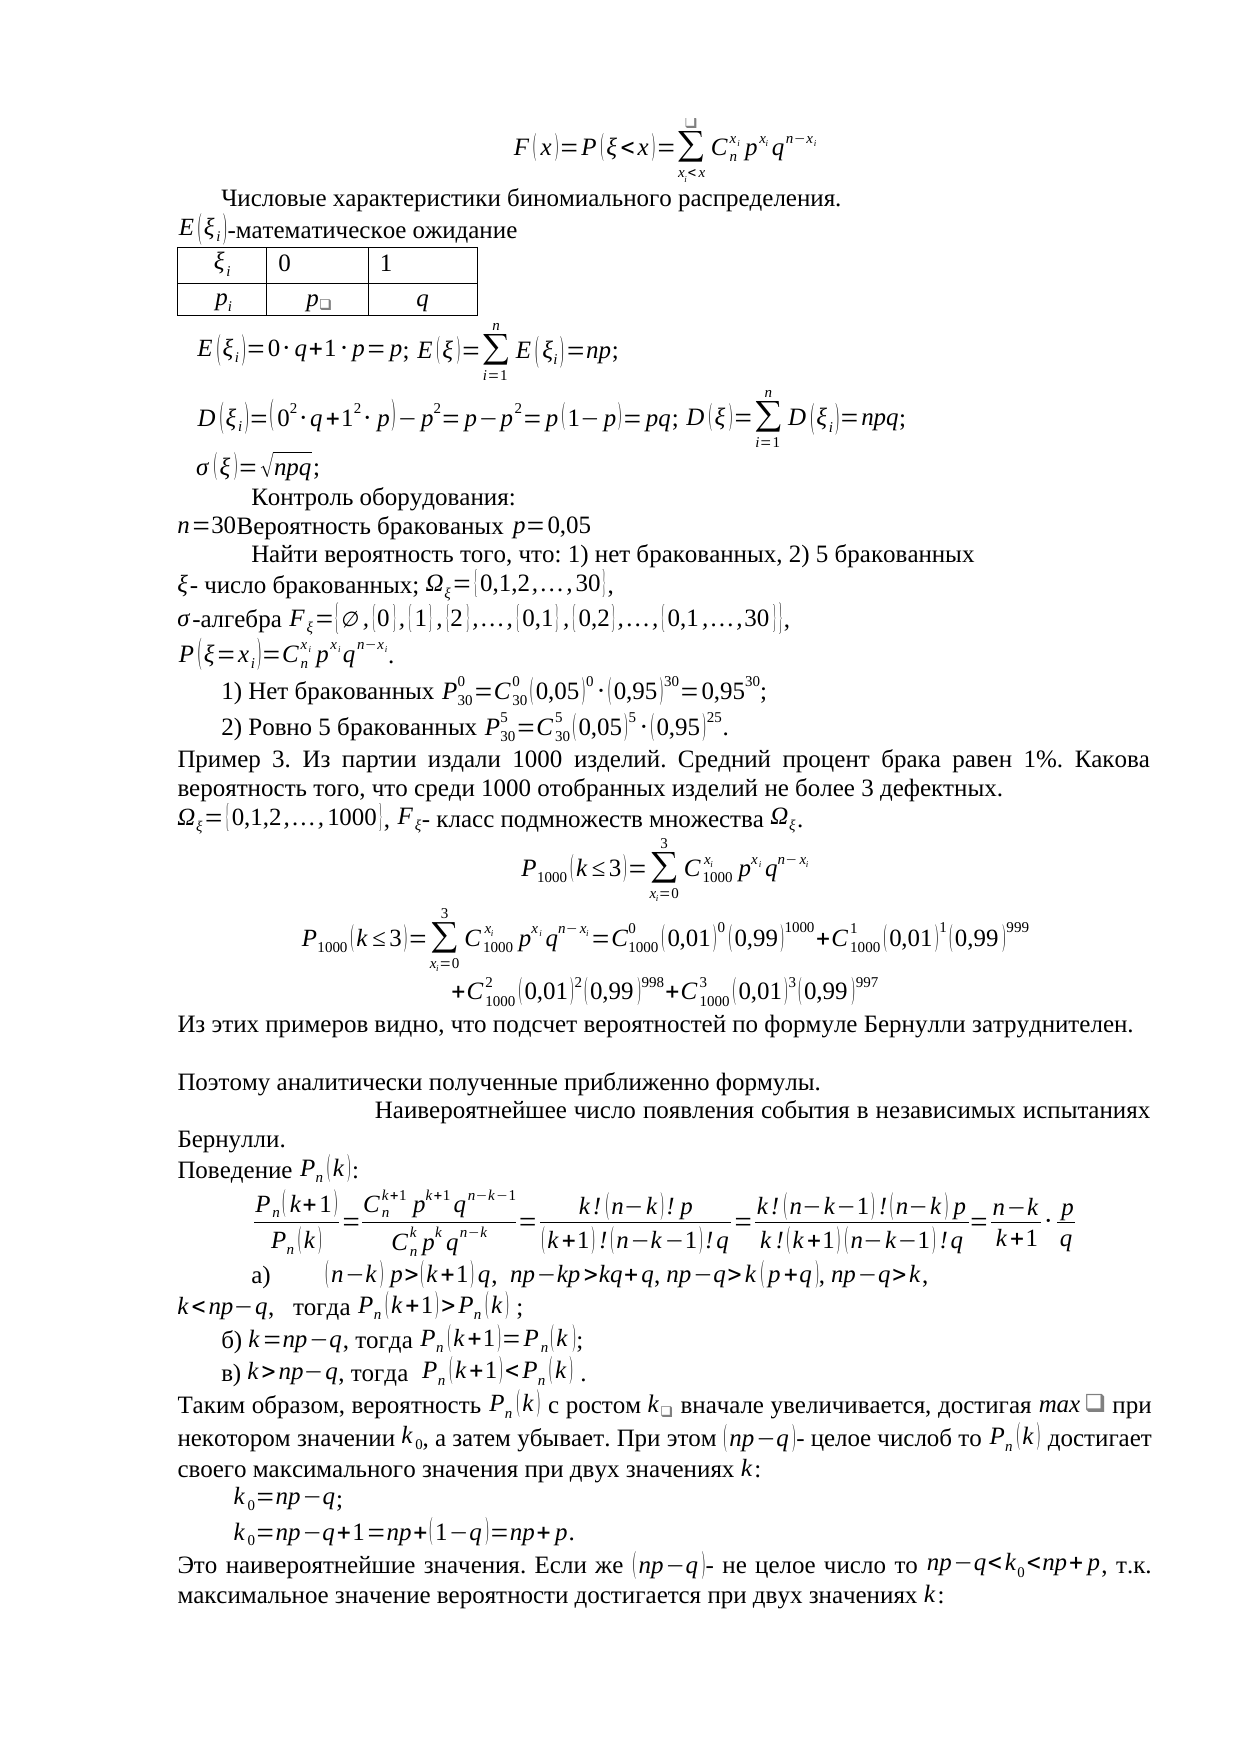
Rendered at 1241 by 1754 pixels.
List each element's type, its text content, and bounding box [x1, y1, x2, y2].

text 2) Ровно 5 бракованных . [177, 708, 1152, 744]
text - число бракованных; , [177, 568, 1152, 601]
text -алгебра , [177, 601, 1152, 636]
text ; [177, 451, 1152, 482]
text ; [177, 1483, 1152, 1514]
table_header [178, 248, 266, 283]
text Это наивероятнейшие значения. Если же - не целое число то , т.к. максимальное значение вероятности достигается при двух значениях : [177, 1549, 1152, 1609]
text Числовые характеристики биномиального распределения. [177, 183, 1152, 212]
text в) , тогда . [177, 1356, 1152, 1388]
text Вероятность бракованых [177, 511, 1152, 539]
text Наивероятнейшее число появления события в независимых испытаниях Бернулли. [177, 1096, 1152, 1153]
table_header 0 [267, 248, 368, 283]
text Контроль оборудования: [177, 482, 1152, 511]
text Поведение : [177, 1153, 1152, 1186]
text 1) Нет бракованных ; [177, 673, 1152, 708]
list Найти вероятность того, что: 1) нет бракованных, 2) 5 бракованных [251, 539, 1152, 568]
text , тогда ; [177, 1290, 1152, 1323]
table_header 1 [369, 248, 477, 283]
text Пример 3. Из партии издали 1000 изделий. Средний процент брака равен 1%. Какова вероятность того, что среди 1000 отобранных изделий не более 3 дефектных. [177, 744, 1152, 802]
text . [177, 1514, 1152, 1549]
table_cell [267, 284, 368, 315]
text , - класс подмножеств множества . [177, 802, 1152, 834]
text ; ; [177, 316, 1152, 383]
list , , , , [177, 1259, 1152, 1290]
text ; ; [177, 383, 1152, 451]
text -математическое ожидание [177, 212, 1152, 247]
text б) , тогда ; [177, 1323, 1152, 1356]
text . [177, 636, 1152, 673]
table_cell [178, 284, 266, 315]
text Таким образом, вероятность с ростом вначале увеличивается, достигая при некотором значении , а затем убывает. При этом - целое числоб то достигает своего максимального значения при двух значениях : [177, 1388, 1152, 1483]
text Из этих примеров видно, что подсчет вероятностей по формуле Бернулли затруднителен. [177, 1009, 1152, 1038]
text Поэтому аналитически полученные приближенно формулы. [177, 1067, 1152, 1096]
table_cell [369, 284, 477, 315]
